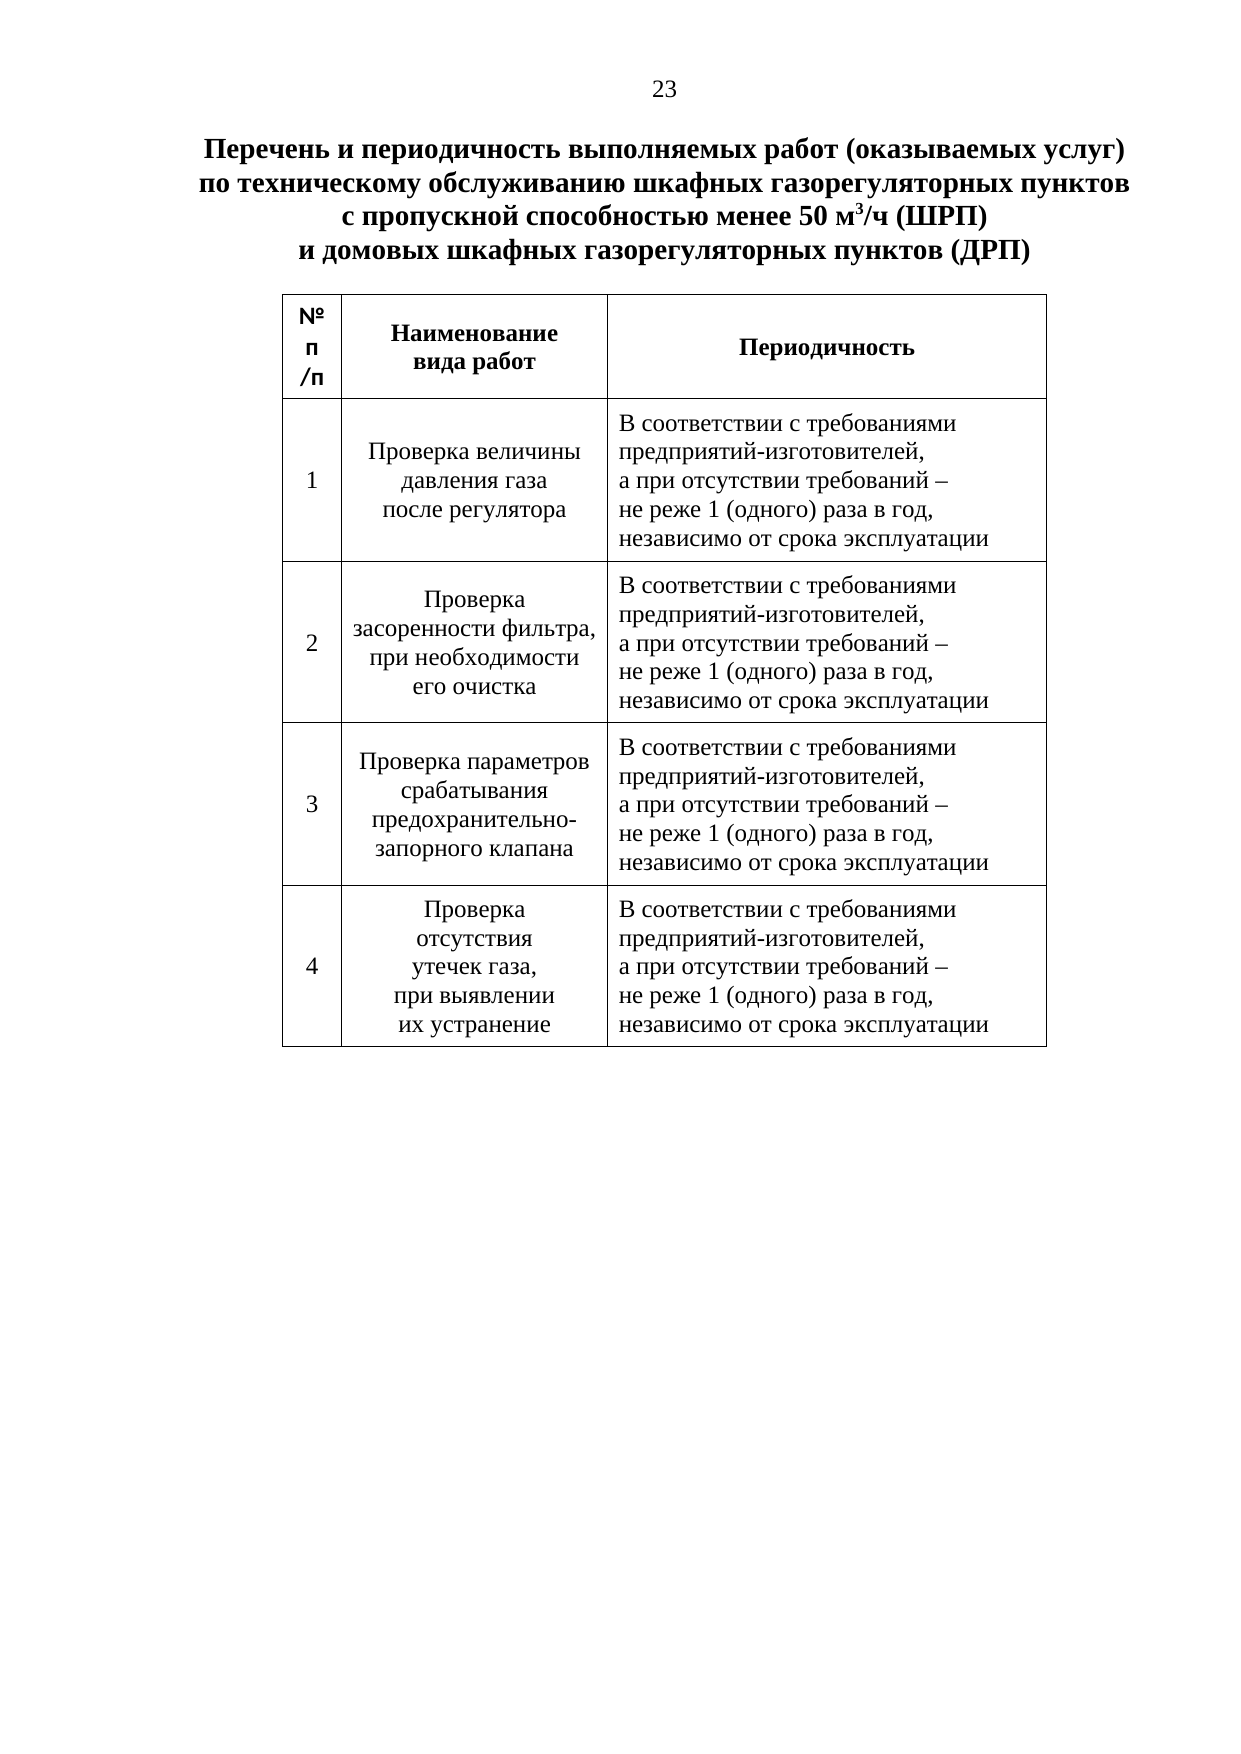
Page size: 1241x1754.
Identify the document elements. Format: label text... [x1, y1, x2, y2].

table_cell В соответствии с требованиями предприятий-изготовителей, а при отсутствии требований – не реже 1 (одного) раза в год, независимо от срока эксплуатации [608, 723, 1046, 884]
table_header № п/п [283, 295, 341, 397]
table_cell 2 [283, 562, 341, 722]
table_header Периодичность [608, 295, 1046, 397]
table_cell Проверка параметров срабатывания предохранительно-запорного клапана [342, 723, 607, 884]
table_cell 3 [283, 723, 341, 884]
table_cell Проверка величины давления газа после регулятора [342, 399, 607, 561]
text и домовых шкафных газорегуляторных пунктов (ДРП) [177, 232, 1152, 266]
text Перечень и периодичность выполняемых работ (оказываемых услуг) [177, 131, 1152, 165]
text с пропускной способностью менее 50 м3/ч (ШРП) [177, 198, 1152, 232]
table_cell В соответствии с требованиями предприятий-изготовителей, а при отсутствии требований – не реже 1 (одного) раза в год, независимо от срока эксплуатации [608, 886, 1046, 1046]
table_cell Проверка засоренности фильтра, при необходимости его очистка [342, 562, 607, 722]
table_header Наименование вида работ [342, 295, 607, 397]
table_cell В соответствии с требованиями предприятий-изготовителей, а при отсутствии требований – не реже 1 (одного) раза в год, независимо от срока эксплуатации [608, 399, 1046, 561]
table_cell В соответствии с требованиями предприятий-изготовителей, а при отсутствии требований – не реже 1 (одного) раза в год, независимо от срока эксплуатации [608, 562, 1046, 722]
table_cell 1 [283, 399, 341, 561]
table_cell 4 [283, 886, 341, 1046]
table_cell Проверка отсутствия утечек газа, при выявлении их устранение [342, 886, 607, 1046]
text по техническому обслуживанию шкафных газорегуляторных пунктов [177, 165, 1152, 198]
